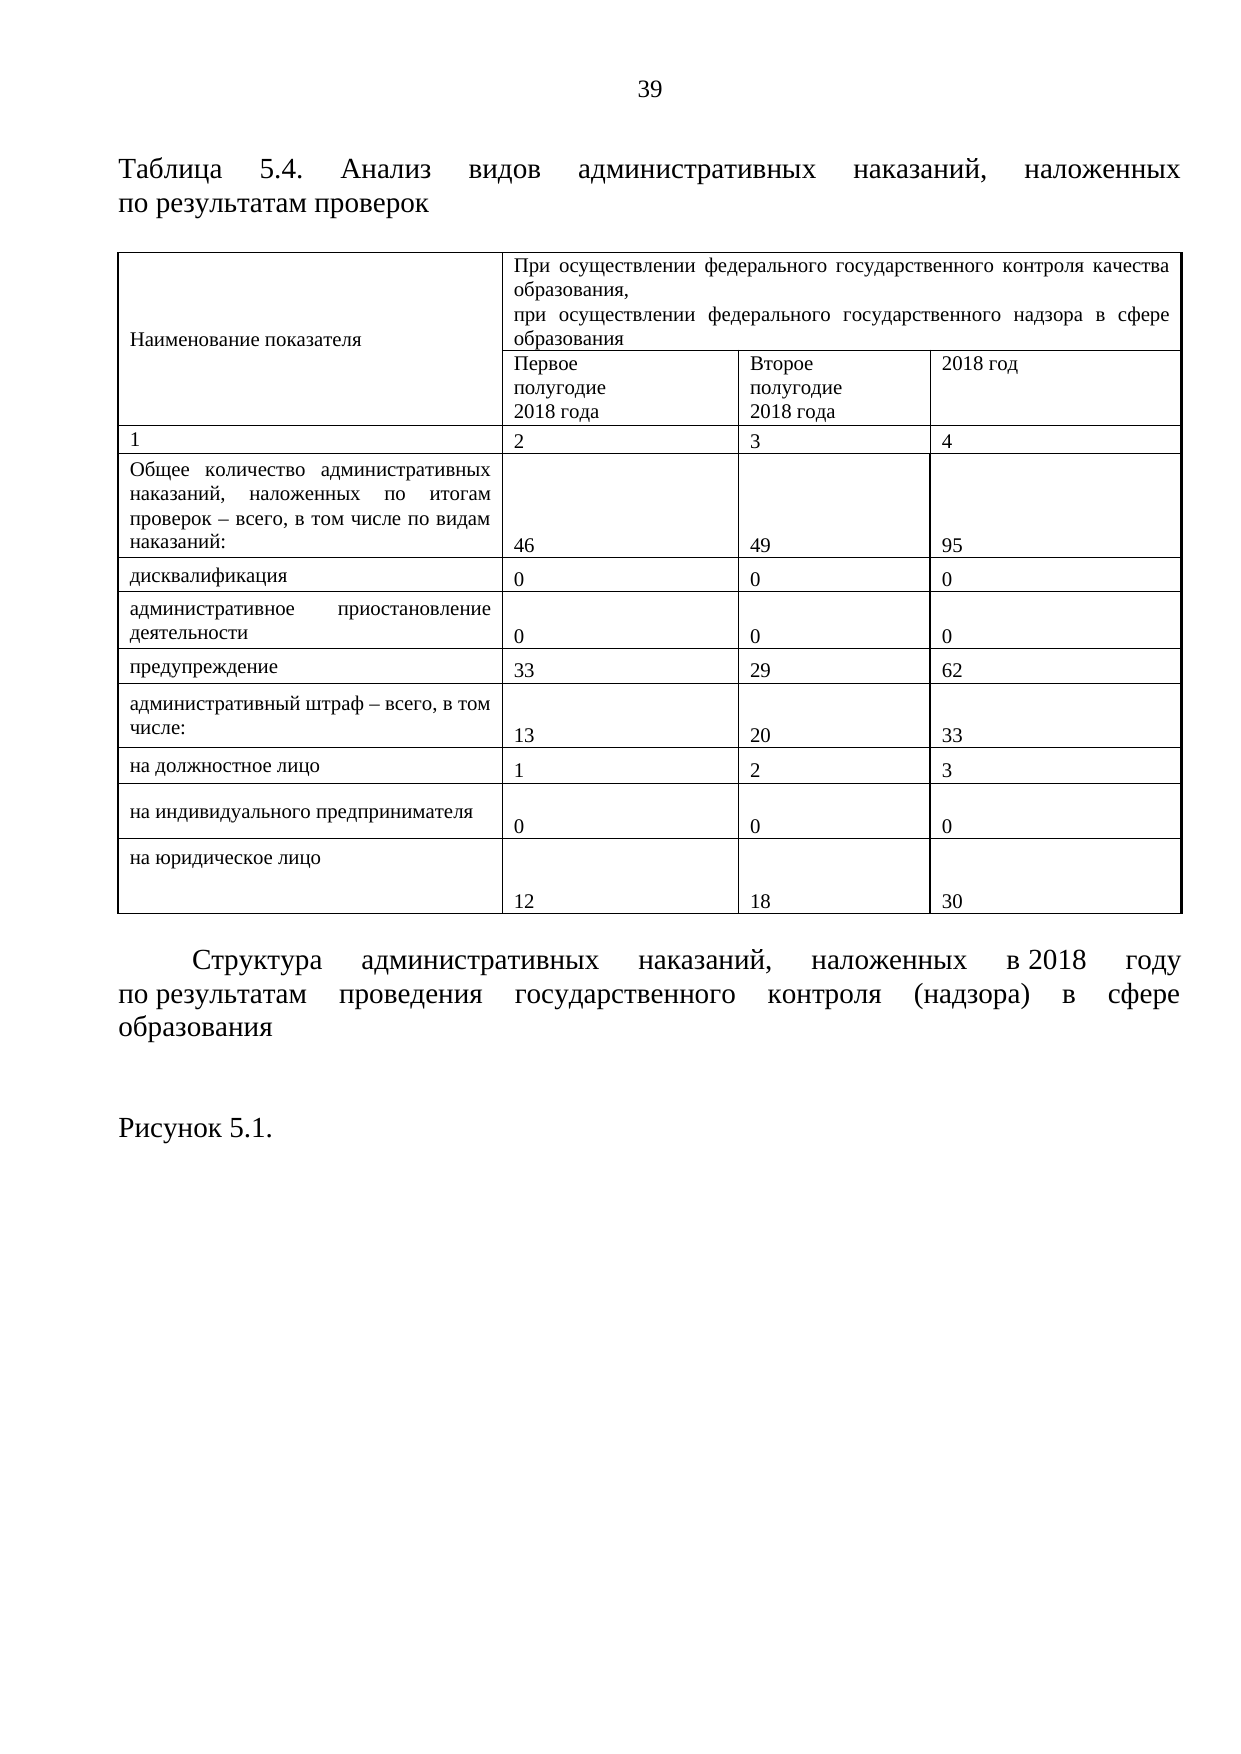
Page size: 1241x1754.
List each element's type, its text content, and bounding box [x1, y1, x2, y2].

table_cell 18 [739, 839, 929, 913]
table_cell предупреждение [119, 649, 502, 682]
table_cell на должностное лицо [119, 748, 502, 782]
table_cell 4 [931, 426, 1180, 453]
table_cell 3 [739, 426, 930, 453]
table_cell 30 [931, 839, 1180, 913]
table_cell 1 [119, 426, 502, 453]
table_cell административное приостановление деятельности [119, 592, 502, 648]
table_cell 46 [503, 454, 738, 557]
table_cell 62 [931, 649, 1180, 682]
table_cell 20 [739, 684, 929, 747]
table_cell 0 [931, 558, 1180, 591]
table_header Наименование показателя [119, 253, 502, 425]
table_cell на юридическое лицо [119, 839, 502, 875]
table_cell [503, 839, 738, 875]
table_cell 0 [739, 784, 929, 838]
table_cell административный штраф – всего, в том числе: [119, 684, 502, 747]
text Таблица 5.4. Анализ видов административных наказаний, наложенных по результатам проверок [118, 152, 1181, 219]
text Рисунок 5.1. [118, 1110, 1181, 1144]
table_cell 13 [503, 684, 738, 747]
table_cell 3 [931, 748, 1180, 782]
table_cell 49 [739, 454, 929, 557]
table_cell 0 [503, 784, 738, 838]
table_cell 33 [931, 684, 1180, 747]
table_cell 0 [503, 592, 738, 648]
text Структура административных наказаний, наложенных в 2018 году по результатам проведения государственного контроля (надзора) в сфере образования [118, 942, 1181, 1043]
table_cell 1 [503, 748, 738, 782]
table_cell 0 [931, 784, 1180, 838]
table_cell Второе полугодие 2018 года [739, 351, 930, 425]
table_cell Первое полугодие 2018 года [503, 351, 738, 425]
table_cell 2018 год [931, 351, 1180, 425]
table_cell 12 [503, 875, 738, 913]
table_cell [119, 875, 502, 913]
table_header При осуществлении федерального государственного контроля качества образования, при осуществлении федерального государственного надзора в сфере образования [503, 253, 1180, 349]
table_cell 0 [503, 558, 738, 591]
table_cell 95 [931, 454, 1180, 557]
table_cell 2 [503, 426, 738, 453]
table_cell 33 [503, 649, 738, 682]
table_cell 0 [931, 592, 1180, 648]
table_cell 0 [739, 592, 929, 648]
table_cell 29 [739, 649, 929, 682]
table_cell дисквалификация [119, 558, 502, 591]
table_cell Общее количество административных наказаний, наложенных по итогам проверок – всего, в том числе по видам наказаний: [119, 454, 502, 557]
table_cell на индивидуального предпринимателя [119, 784, 502, 838]
table_cell 2 [739, 748, 929, 782]
table_cell 0 [739, 558, 929, 591]
